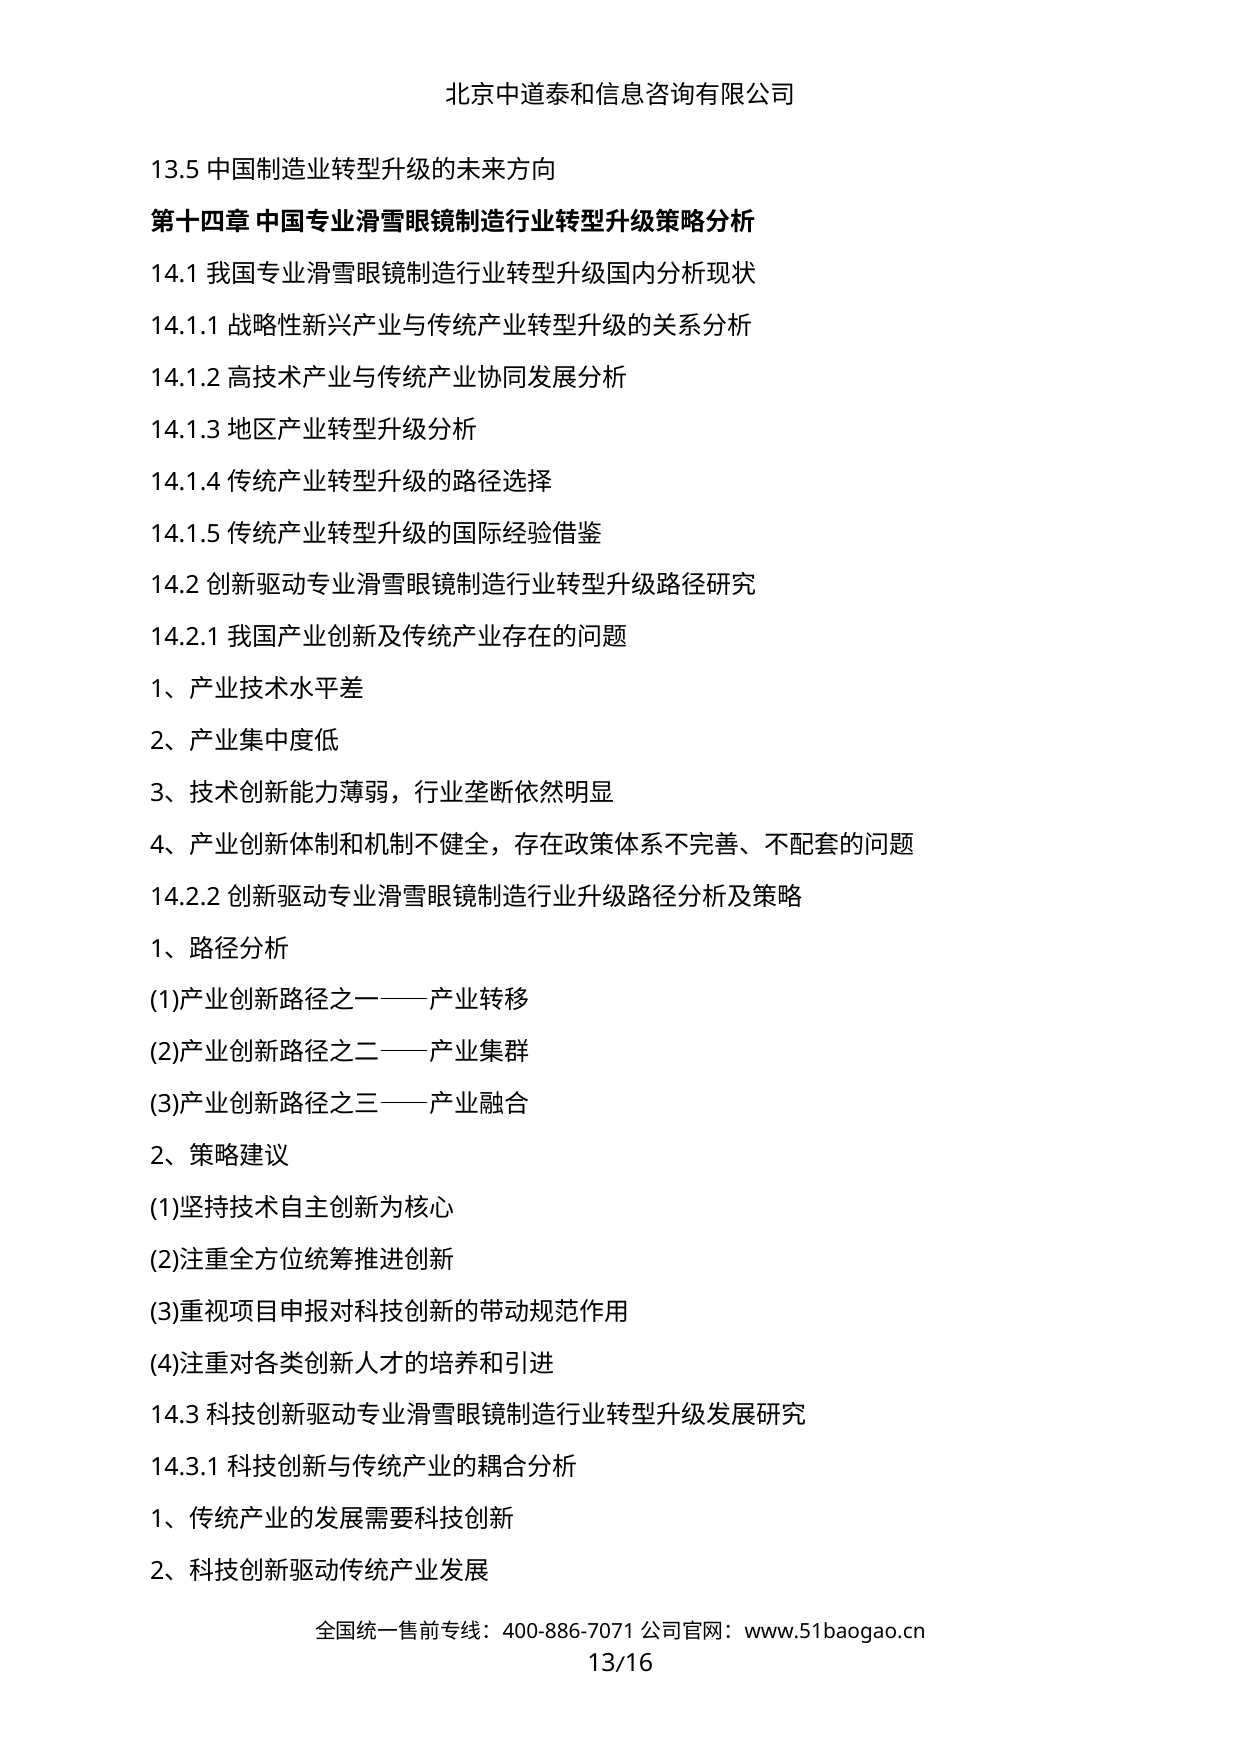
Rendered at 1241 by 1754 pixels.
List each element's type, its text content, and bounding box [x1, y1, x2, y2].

text (4)注重对各类创新人才的培养和引进 [150, 1343, 1090, 1379]
text 第十四章 中国专业滑雪眼镜制造行业转型升级策略分析 [150, 202, 1090, 238]
text 14.1.3 地区产业转型升级分析 [150, 409, 1090, 446]
text 4、产业创新体制和机制不健全，存在政策体系不完善、不配套的问题 [150, 824, 1090, 861]
text 14.2.2 创新驱动专业滑雪眼镜制造行业升级路径分析及策略 [150, 876, 1090, 912]
text 14.3 科技创新驱动专业滑雪眼镜制造行业转型升级发展研究 [150, 1395, 1090, 1431]
text 14.1.5 传统产业转型升级的国际经验借鉴 [150, 513, 1090, 549]
text 1、路径分析 [150, 928, 1090, 964]
text 13.5 中国制造业转型升级的未来方向 [150, 150, 1090, 186]
text (2)产业创新路径之二——产业集群 [150, 1032, 1090, 1068]
text (2)注重全方位统筹推进创新 [150, 1239, 1090, 1276]
text 2、策略建议 [150, 1136, 1090, 1172]
text 2、产业集中度低 [150, 721, 1090, 757]
text 14.3.1 科技创新与传统产业的耦合分析 [150, 1447, 1090, 1483]
text 14.2 创新驱动专业滑雪眼镜制造行业转型升级路径研究 [150, 565, 1090, 601]
text (3)重视项目申报对科技创新的带动规范作用 [150, 1291, 1090, 1327]
text 14.1.2 高技术产业与传统产业协同发展分析 [150, 357, 1090, 394]
text 1、产业技术水平差 [150, 669, 1090, 705]
text 14.1 我国专业滑雪眼镜制造行业转型升级国内分析现状 [150, 254, 1090, 290]
text (3)产业创新路径之三——产业融合 [150, 1084, 1090, 1120]
text 14.1.1 战略性新兴产业与传统产业转型升级的关系分析 [150, 306, 1090, 342]
text 2、科技创新驱动传统产业发展 [150, 1551, 1090, 1587]
text 14.2.1 我国产业创新及传统产业存在的问题 [150, 617, 1090, 653]
text 1、传统产业的发展需要科技创新 [150, 1499, 1090, 1535]
text 14.1.4 传统产业转型升级的路径选择 [150, 461, 1090, 497]
text (1)坚持技术自主创新为核心 [150, 1187, 1090, 1224]
text (1)产业创新路径之一——产业转移 [150, 980, 1090, 1016]
text 3、技术创新能力薄弱，行业垄断依然明显 [150, 772, 1090, 809]
